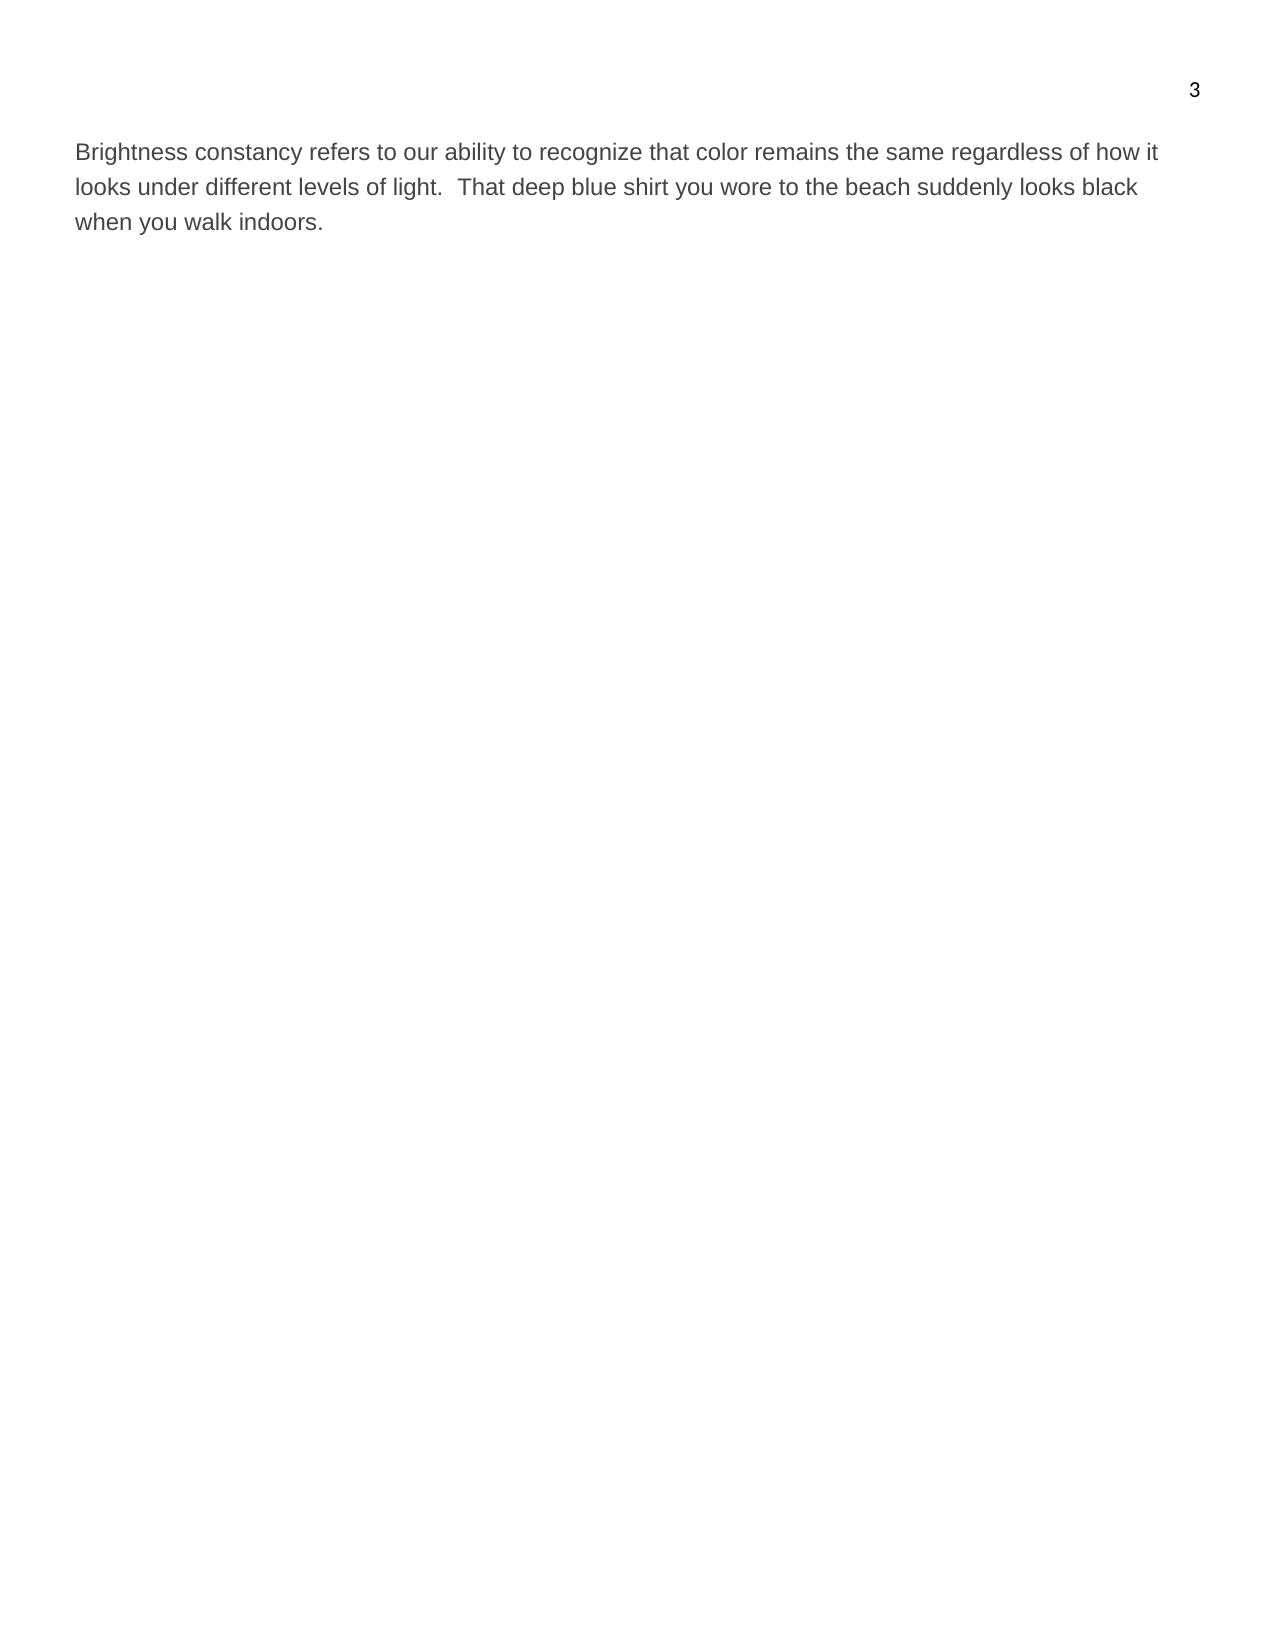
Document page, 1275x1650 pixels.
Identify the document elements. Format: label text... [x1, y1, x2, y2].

text Brightness constancy refers to our ability to recognize that color remains the same regardless of how it looks under different levels of light. That deep blue shirt you wore to the beach suddenly looks black when you walk indoors. [75, 131, 1200, 236]
